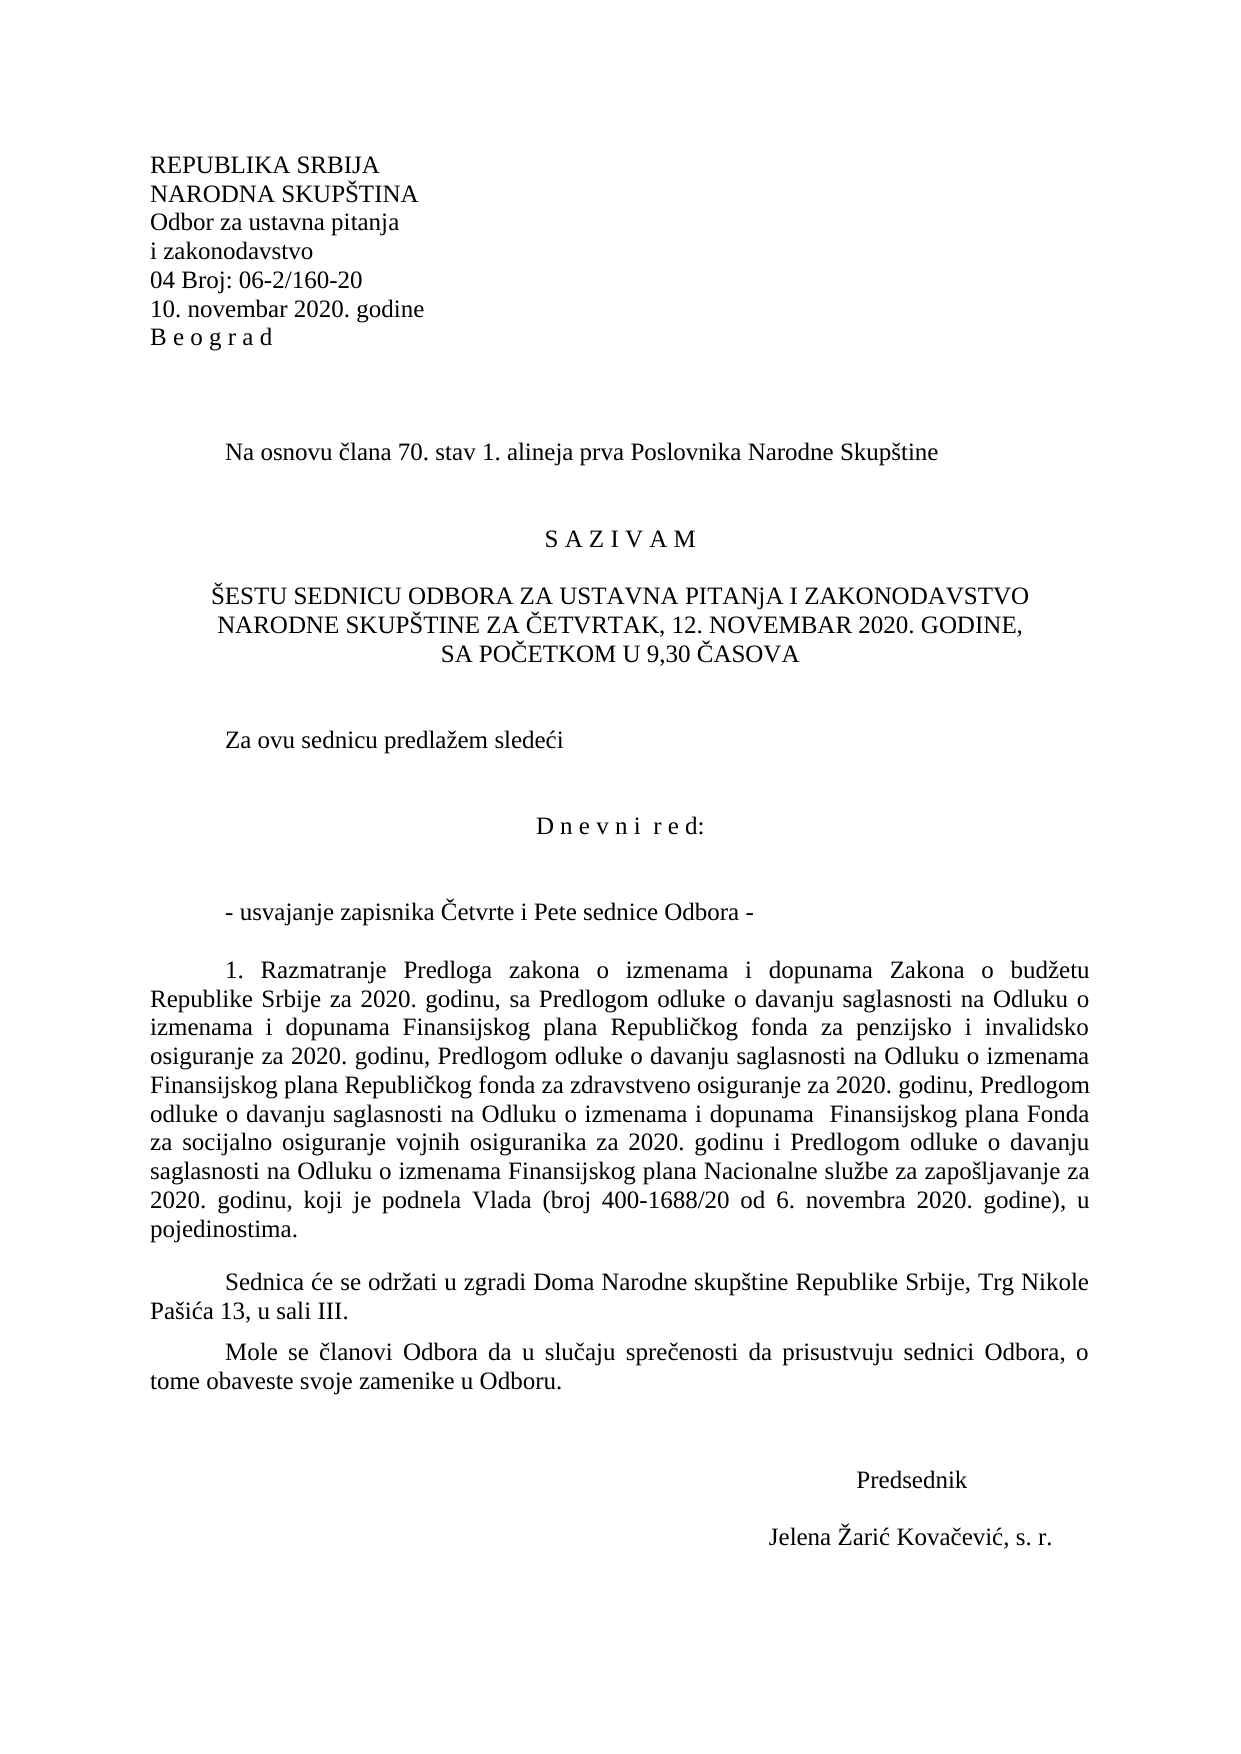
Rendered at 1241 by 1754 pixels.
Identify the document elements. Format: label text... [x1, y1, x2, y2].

text Jelena Žarić Kovačević, s. r. [150, 1522, 1090, 1551]
text 10. novembar 2020. godine [150, 294, 1090, 322]
text D n e v n i r e d: [150, 811, 1090, 840]
text 04 Broj: 06-2/160-20 [150, 265, 1090, 294]
text B e o g r a d [150, 322, 1090, 351]
text SA POČETKOM U 9,30 ČASOVA [150, 639, 1090, 667]
text 1. Razmatranje Predloga zakona o izmenama i dopunama Zakona o budžetu Republike Srbije za 2020. godinu, sa Predlogom odluke o davanju saglasnosti na Odluku o izmenama i dopunama Finansijskog plana Republičkog fonda za penzijsko i invalidsko osiguranje za 2020. godinu, Predlogom odluke o davanju saglasnosti na Odluku o izmenama Finansijskog plana Republičkog fonda za zdravstveno osiguranje za 2020. godinu, Predlogom odluke o davanju saglasnosti na Odluku o izmenama i dopunama Finansijskog plana Fonda za socijalno osiguranje vojnih osiguranika za 2020. godinu i Predlogom odluke o davanju saglasnosti na Odluku o izmenama Finansijskog plana Nacionalne službe za zapošljavanje za 2020. godinu, koji je podnela Vlada (broj 400-1688/20 od 6. novembra 2020. godine), u pojedinostima. [150, 955, 1090, 1242]
text Sednica će se održati u zgradi Doma Narodne skupštine Republike Srbije, Trg Nikole Pašića 13, u sali III. [150, 1267, 1090, 1325]
text Predsednik [150, 1465, 1090, 1494]
text Za ovu sednicu predlažem sledeći [150, 725, 1090, 754]
text - usvajanje zapisnika Četvrte i Pete sednice Odbora - [150, 897, 1090, 926]
text S A Z I V A M [150, 524, 1090, 552]
text Mole se članovi Odbora da u slučaju sprečenosti da prisustvuju sednici Odbora, o tome obaveste svoje zamenike u Odboru. [150, 1337, 1090, 1395]
text REPUBLIKA SRBIJA [150, 150, 1090, 179]
text NARODNA SKUPŠTINA [150, 179, 1090, 207]
text i zakonodavstvo [150, 236, 1090, 265]
text ŠESTU SEDNICU ODBORA ZA USTAVNA PITANjA I ZAKONODAVSTVO [150, 581, 1090, 610]
text Odbor za ustavna pitanja [150, 207, 1090, 236]
text Na osnovu člana 70. stav 1. alineja prva Poslovnika Narodne Skupštine [150, 437, 1090, 466]
text NARODNE SKUPŠTINE ZA ČETVRTAK, 12. NOVEMBAR 2020. GODINE, [150, 610, 1090, 639]
